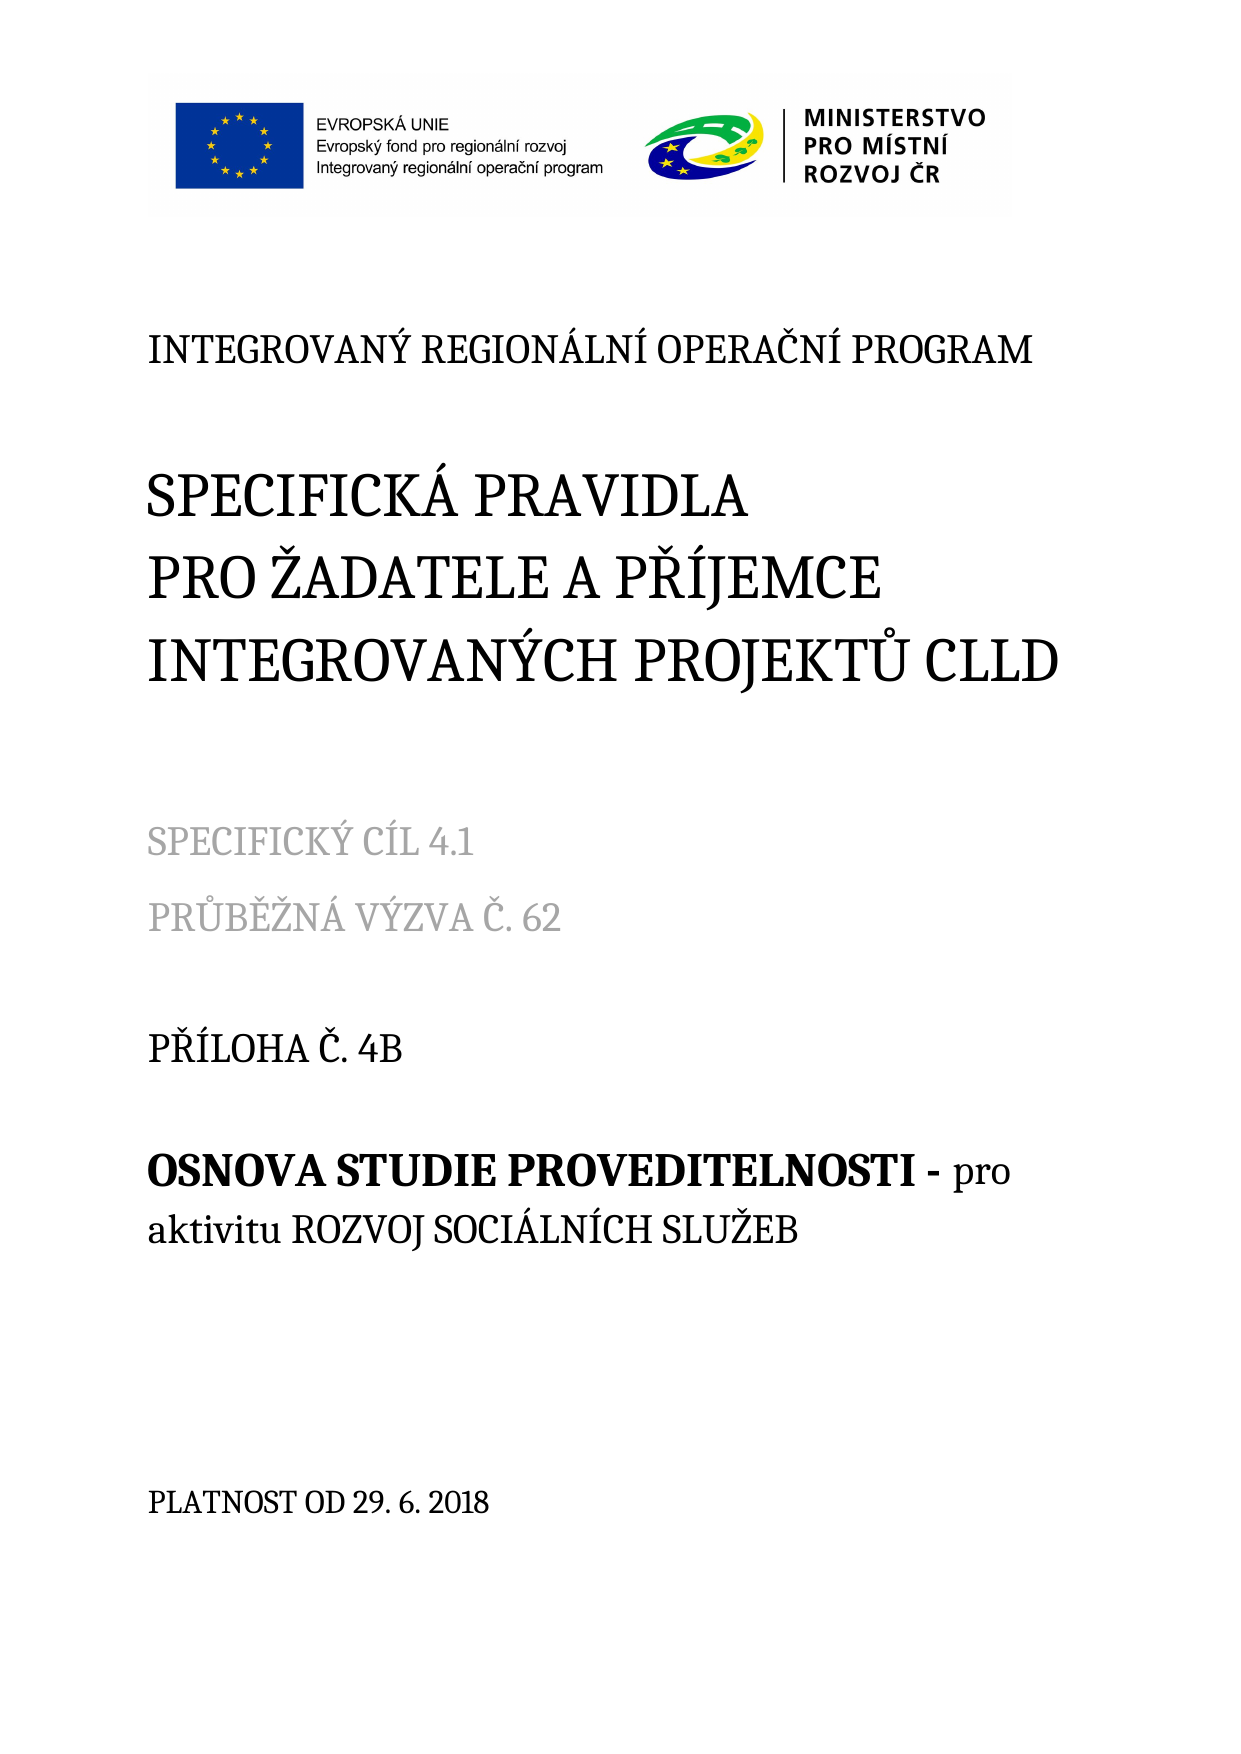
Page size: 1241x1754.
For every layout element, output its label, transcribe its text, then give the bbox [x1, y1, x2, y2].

text průběžná výzva Č. 62 [148, 894, 1093, 942]
text INTEGROVANÝ REGIONÁLNÍ OPERAČNÍ PROGRAM [148, 326, 1093, 374]
text Specifický cíl 4.1 [148, 818, 1093, 866]
text PRO ŽADATELE A PŘÍJEMCE integrovanÝCH projektŮ CLLD [148, 542, 1093, 697]
picture [147, 73, 1013, 217]
text PŘÍLOHA Č. 4B [148, 1025, 1093, 1073]
text Osnova studie proveditelnosti - pro aktivitu Rozvoj sociálních služeb [148, 1143, 1093, 1253]
text Specifická PRAVIDLA [148, 460, 1093, 532]
text pLATNOST OD 29. 6. 2018 [148, 1483, 1093, 1522]
